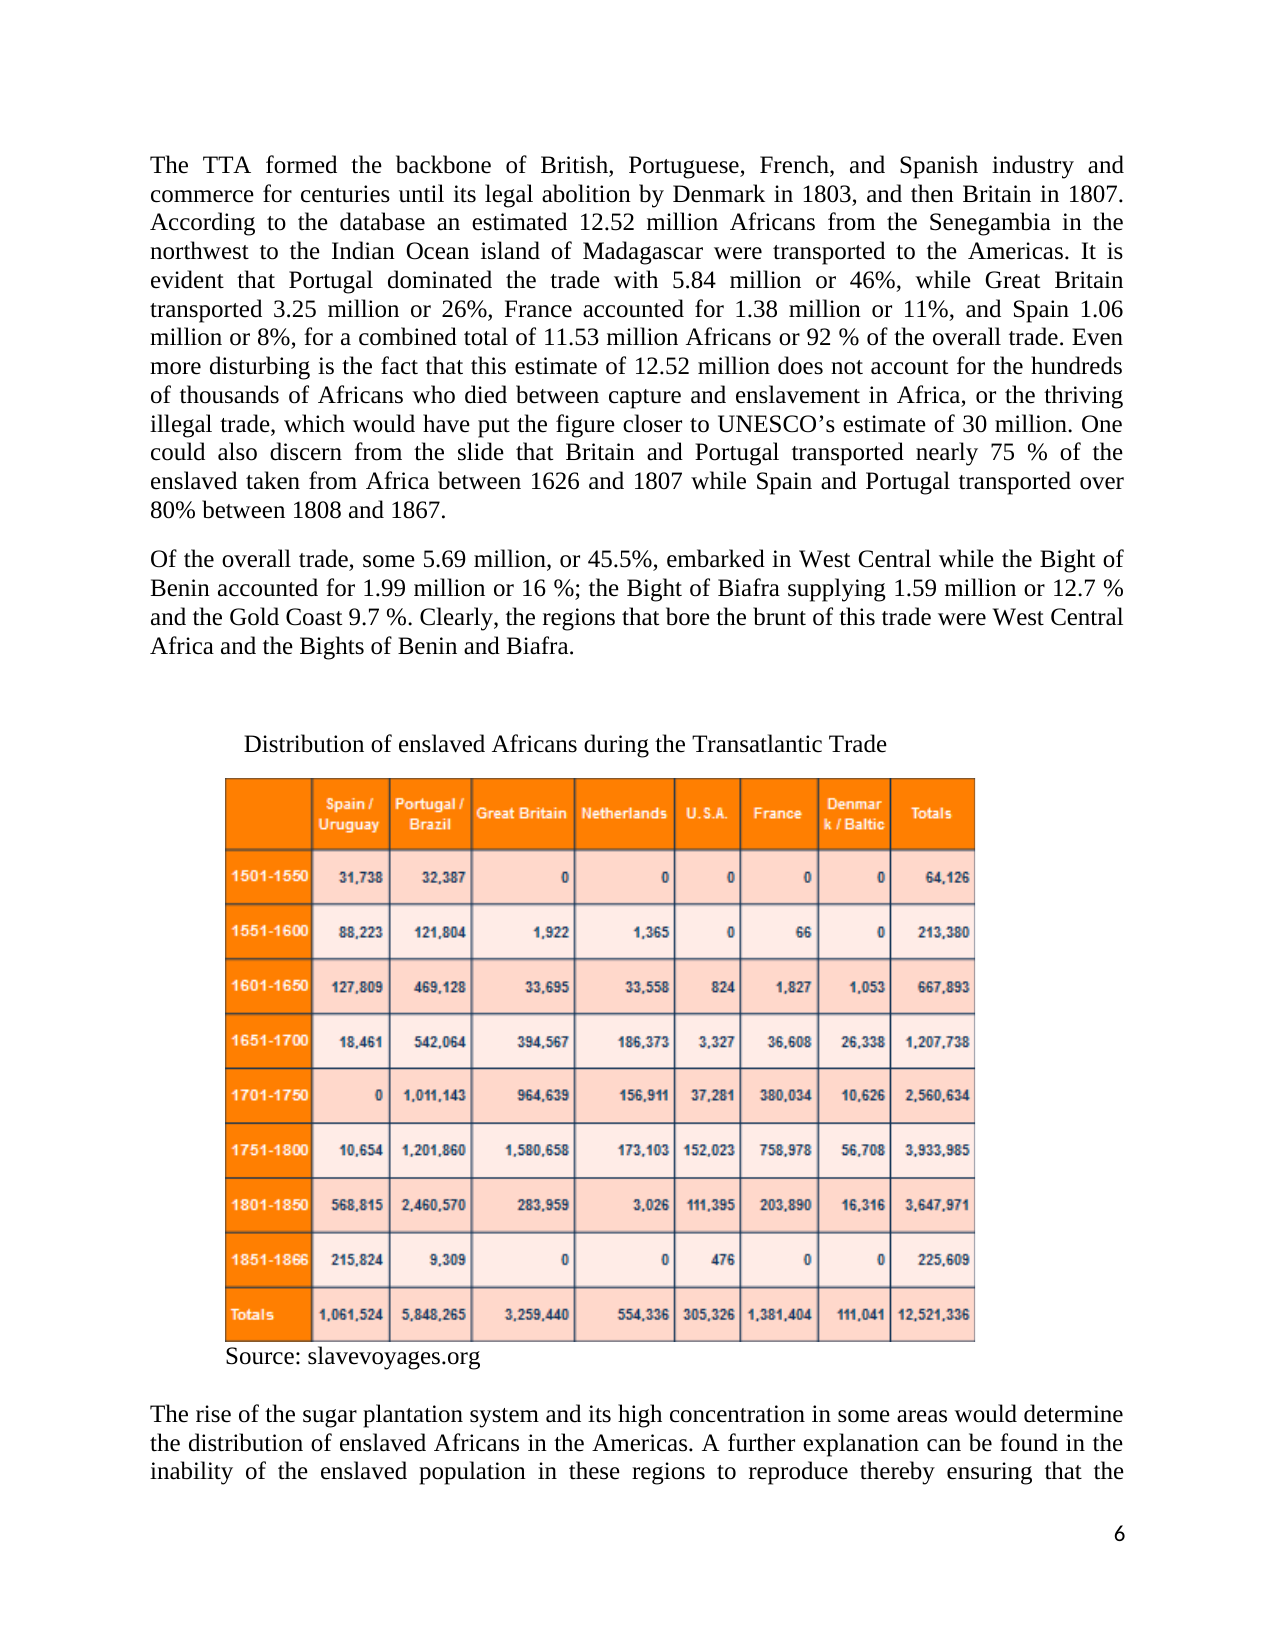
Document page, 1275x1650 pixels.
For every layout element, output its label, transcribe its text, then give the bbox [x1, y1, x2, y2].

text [150, 1399, 1125, 1485]
text The TTA formed the backbone of British, Portuguese, French, and Spanish industry and commerce for centuries until its legal abolition by Denmark in 1803, and then Britain in 1807. According to the database an estimated 12.52 million Africans from the Senegambia in the northwest to the Indian Ocean island of Madagascar were transported to the Americas. It is evident that Portugal dominated the trade with 5.84 million or 46%, while Great Britain transported 3.25 million or 26%, France accounted for 1.38 million or 11%, and Spain 1.06 million or 8%, for a combined total of 11.53 million Africans or 92 % of the overall trade. Even more disturbing is the fact that this estimate of 12.52 million does not account for the hundreds of thousands of Africans who died between capture and enslavement in Africa, or the thriving illegal trade, which would have put the figure closer to UNESCO’s estimate of 30 million. One could also discern from the slide that Britain and Portugal transported nearly 75 % of the enslaved taken from Africa between 1626 and 1807 while Spain and Portugal transported over 80% between 1808 and 1867. [150, 150, 1125, 524]
text Distribution of enslaved Africans during the Transatlantic Trade [150, 729, 1125, 758]
text Of the overall trade, some 5.69 million, or 45.5%, embarked in West Central while the Bight of Benin accounted for 1.99 million or 16 %; the Bight of Biafra supplying 1.59 million or 12.7 % and the Gold Coast 9.7 %. Clearly, the regions that bore the brunt of this trade were West Central Africa and the Bights of Benin and Biafra. [150, 544, 1125, 659]
picture [225, 778, 976, 1342]
text Source: slavevoyages.org [150, 1341, 1125, 1370]
